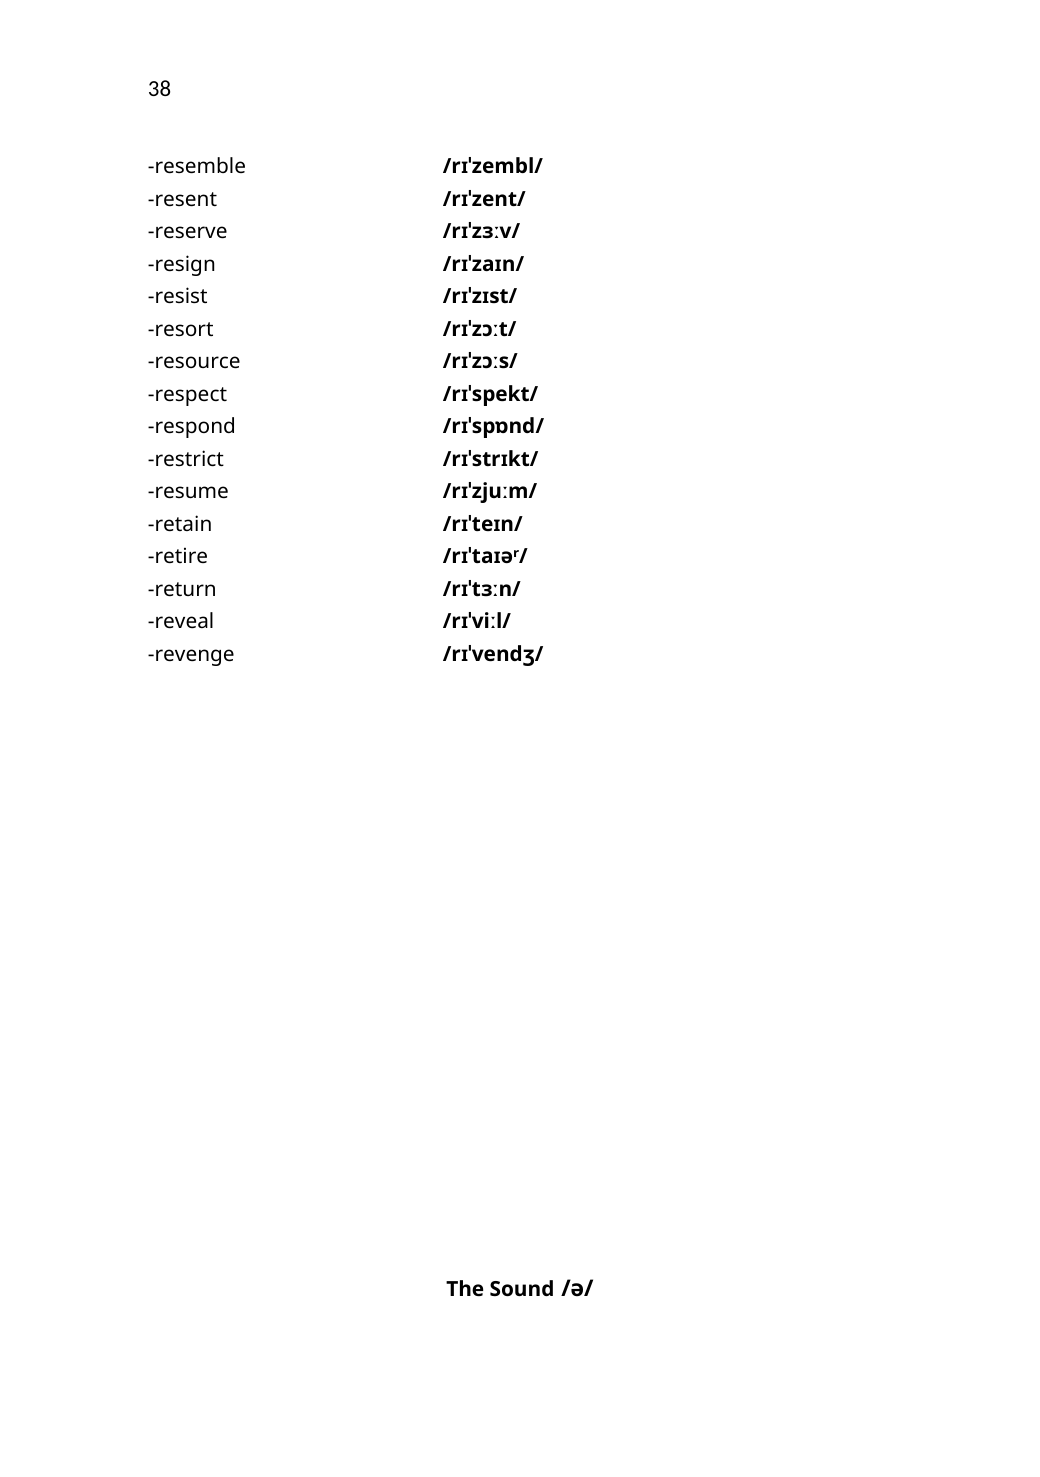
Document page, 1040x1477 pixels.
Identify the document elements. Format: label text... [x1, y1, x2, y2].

text -resume /rɪˈzjuːm/ [148, 473, 892, 505]
text -reveal /rɪˈviːl/ [148, 603, 892, 635]
text -resign /rɪˈzaɪn/ [148, 245, 892, 278]
text -retire /rɪˈtaɪəʳ/ [148, 538, 892, 570]
text -reserve /rɪˈzɜːv/ [148, 213, 892, 245]
text -resist /rɪˈzɪst/ [148, 278, 892, 310]
text -resemble /rɪˈzembl/ [148, 148, 892, 180]
text -restrict /rɪˈstrɪkt/ [148, 440, 892, 473]
text -revenge /rɪˈvendʒ/ [148, 635, 892, 668]
text -return /rɪˈtɜːn/ [148, 570, 892, 603]
text The Sound /ə/ [148, 1271, 892, 1303]
text -respect /rɪˈspekt/ [148, 375, 892, 408]
text -respond /rɪˈspɒnd/ [148, 408, 892, 440]
text -resent /rɪˈzent/ [148, 180, 892, 213]
text -resort /rɪˈzɔːt/ [148, 310, 892, 343]
text -resource /rɪˈzɔːs/ [148, 343, 892, 375]
text -retain /rɪˈteɪn/ [148, 505, 892, 538]
